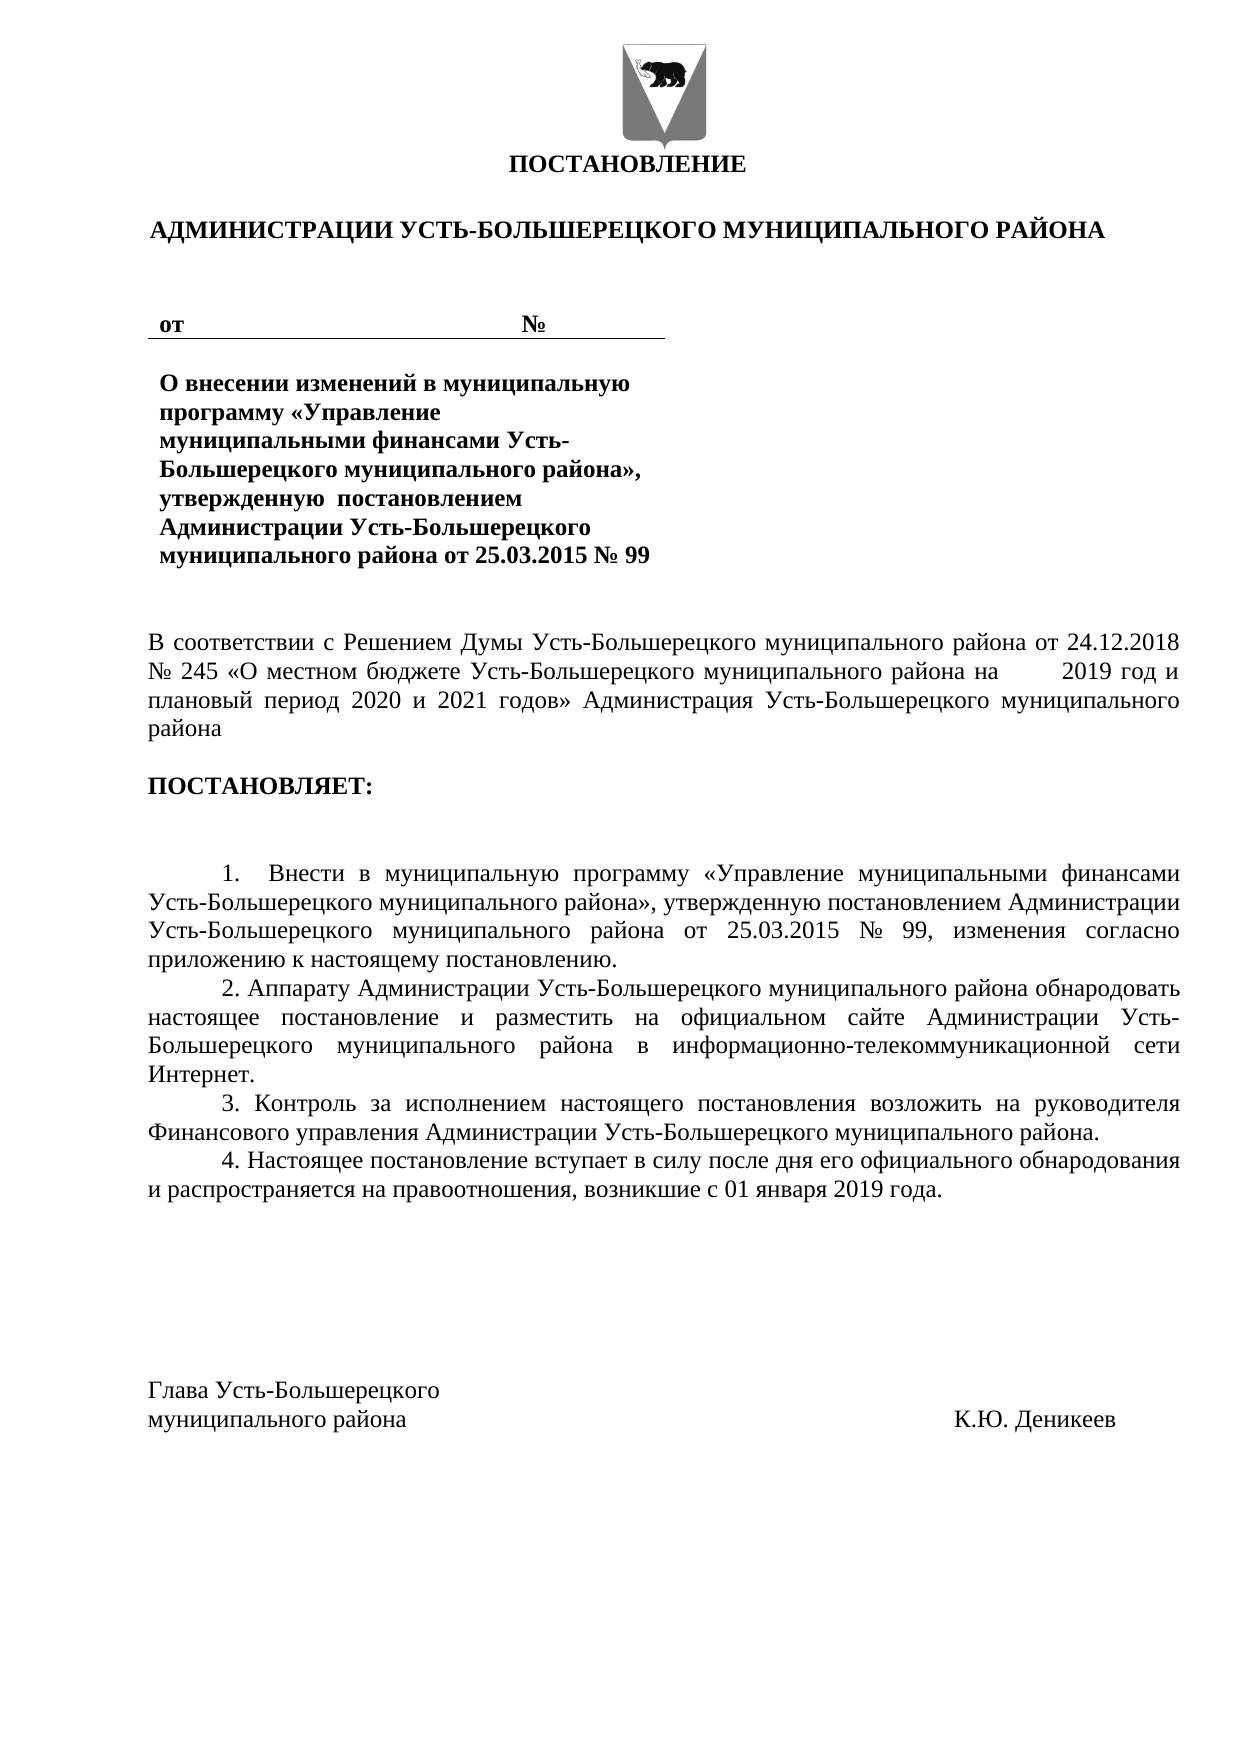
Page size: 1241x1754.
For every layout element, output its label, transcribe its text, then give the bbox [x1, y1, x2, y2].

text Глава Усть-Большерецкого [148, 1376, 1181, 1404]
text 3. Контроль за исполнением настоящего постановления возложить на руководителя Финансового управления Администрации Усть-Большерецкого муниципального района. [148, 1088, 1181, 1146]
text 2. Аппарату Администрации Усть-Большерецкого муниципального района обнародовать настоящее постановление и разместить на официальном сайте Администрации Усть-Большерецкого муниципального района в информационно-телекоммуникационной сети Интернет. [148, 973, 1181, 1088]
table_header от № [148, 310, 665, 338]
text 1. Внести в муниципальную программу «Управление муниципальными финансами Усть-Большерецкого муниципального района», утвержденную постановлением Администрации Усть-Большерецкого муниципального района от 25.03.2015 № 99, изменения согласно приложению к настоящему постановлению. [148, 858, 1181, 973]
picture [622, 44, 707, 149]
text муниципального района К.Ю. Деникеев [148, 1404, 1181, 1433]
text В соответствии с Решением Думы Усть-Большерецкого муниципального района от 24.12.2018 № 245 «О местном бюджете Усть-Большерецкого муниципального района на 2019 год и плановый период 2020 и 2021 годов» Администрация Усть-Большерецкого муниципального района [148, 627, 1181, 742]
text 4. Настоящее постановление вступает в силу после дня его официального обнародования и распространяется на правоотношения, возникшие с 01 января 2019 года. [148, 1146, 1181, 1203]
table_header О внесении изменений в муниципальную программу «Управление муниципальными финансами Усть-Большерецкого муниципального района», утвержденную постановлением Администрации Усть-Большерецкого муниципального района от 25.03.2015 № 99 [148, 368, 665, 569]
text ПОСТАНОВЛЯЕТ: [148, 771, 1181, 800]
table_header ПОСТАНОВЛЕНИЕ [44, 149, 1211, 182]
table_header АДМИНИСТРАЦИИ УСТЬ-БОЛЬШЕРЕЦКОГО МУНИЦИПАЛЬНОГО РАЙОНА [44, 215, 1211, 248]
